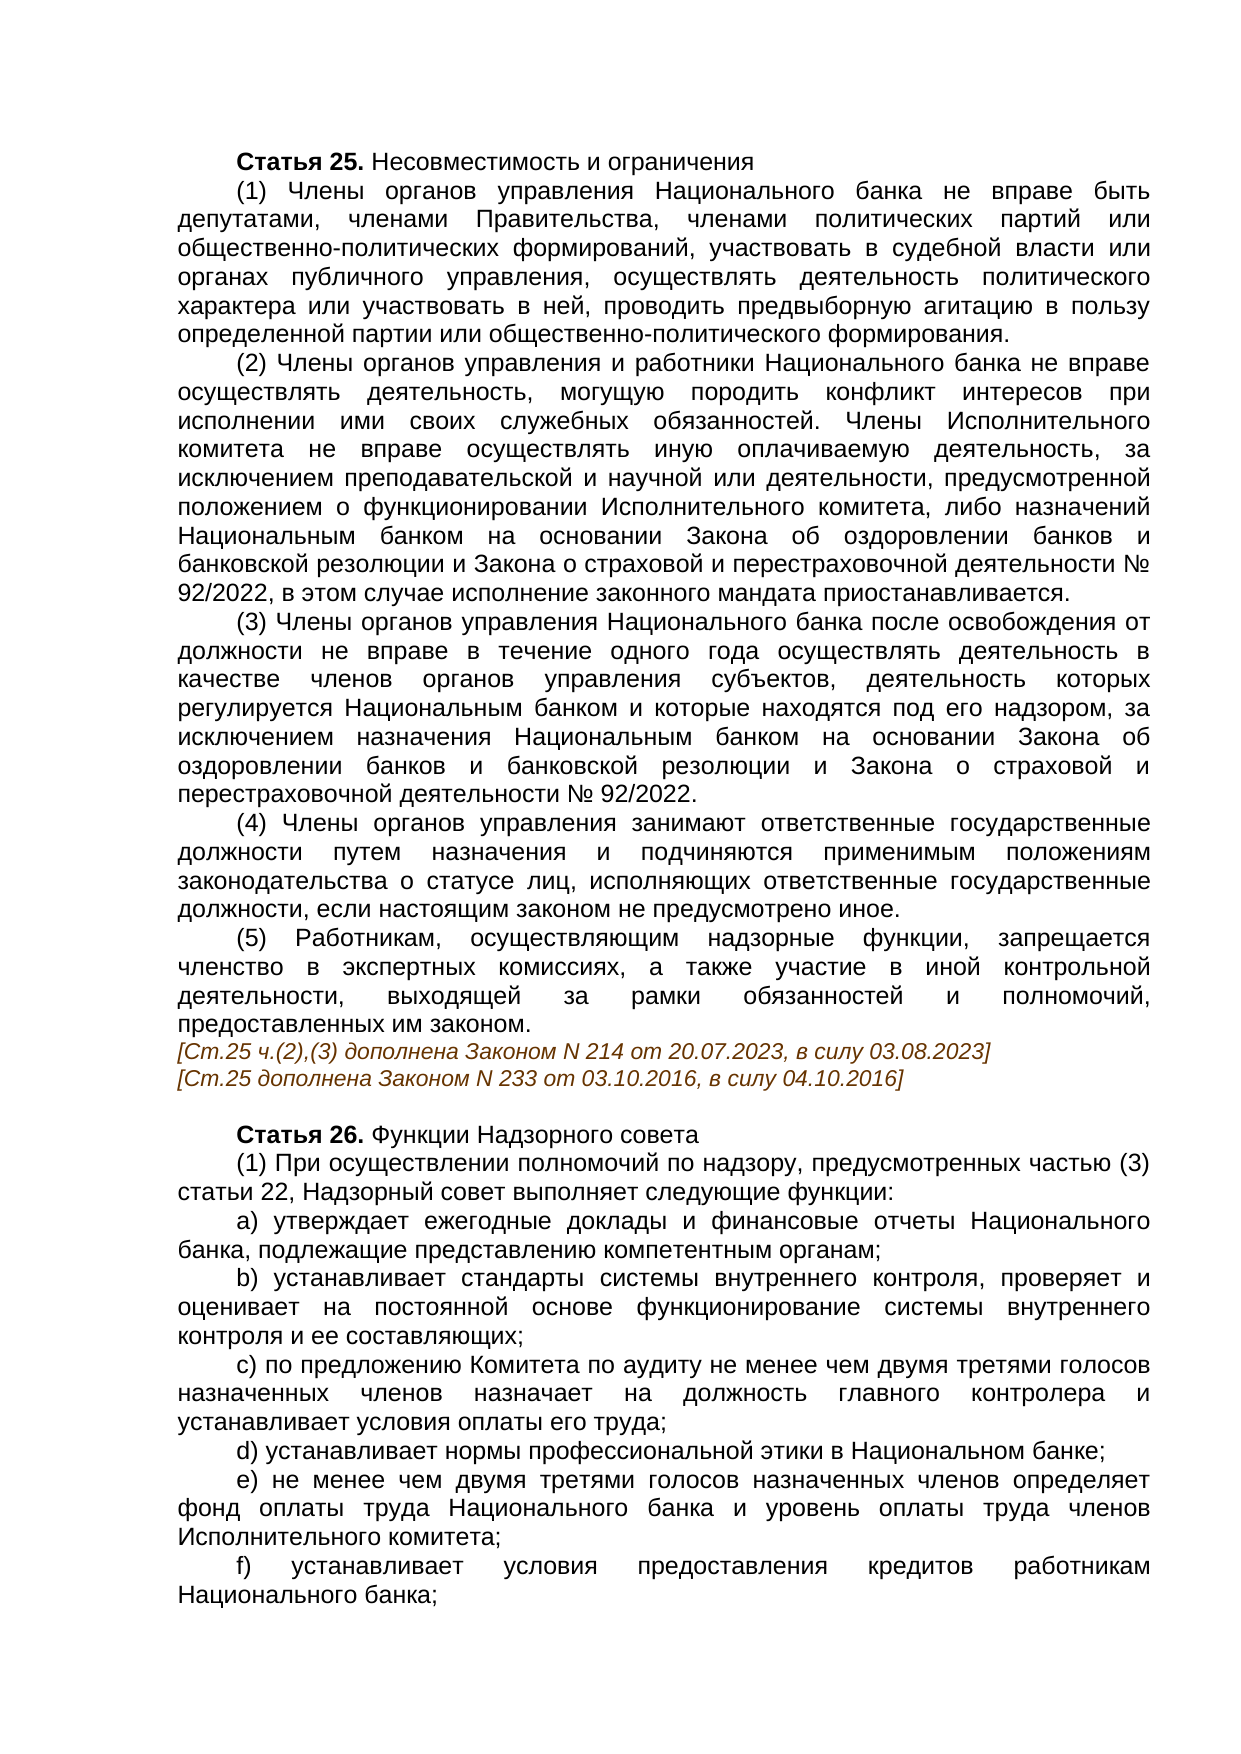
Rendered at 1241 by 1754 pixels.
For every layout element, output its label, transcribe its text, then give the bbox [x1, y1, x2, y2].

text (2) Члены органов управления и работники Национального банка не вправе осуществлять деятельность, могущую породить конфликт интересов при исполнении ими своих служебных обязанностей. Члены Исполнительного комитета не вправе осуществлять иную оплачиваемую деятельность, за исключением преподавательской и научной или деятельности, предусмотренной положением о функционировании Исполнительного комитета, либо назначений Национальным банком на основании Закона об оздоровлении банков и банковской резолюции и Закона о страховой и перестраховочной деятельности № 92/2022, в этом случае исполнение законного мандата приостанавливается. [177, 348, 1152, 607]
text (1) При осуществлении полномочий по надзору, предусмотренных частью (3) статьи 22, Надзорный совет выполняет следующие функции: [177, 1148, 1152, 1206]
text Статья 25. Несовместимость и ограничения [177, 147, 1152, 176]
text (4) Члены органов управления занимают ответственные государственные должности путем назначения и подчиняются применимым положениям законодательства о статусе лиц, исполняющих ответственные государственные должности, если настоящим законом не предусмотрено иное. [177, 808, 1152, 923]
text [Ст.25 дополнена Законом N 233 от 03.10.2016, в силу 04.10.2016] [177, 1064, 1152, 1091]
text (5) Работникам, осуществляющим надзорные функции, запрещается членство в экспертных комиссиях, а также участие в иной контрольной деятельности, выходящей за рамки обязанностей и полномочий, предоставленных им законом. [177, 923, 1152, 1038]
text (1) Члены органов управления Национального банка не вправе быть депутатами, членами Правительства, членами политических партий или общественно-политических формирований, участвовать в судебной власти или органах публичного управления, осуществлять деятельность политического характера или участвовать в ней, проводить предвыборную агитацию в пользу определенной партии или общественно-политического формирования. [177, 176, 1152, 348]
text [Ст.25 ч.(2),(3) дополнена Законом N 214 от 20.07.2023, в силу 03.08.2023] [177, 1038, 1152, 1064]
text f) устанавливает условия предоставления кредитов работникам Национального банка; [177, 1551, 1152, 1608]
text d) устанавливает нормы профессиональной этики в Национальном банке; [177, 1436, 1152, 1464]
text Статья 26. Функции Надзорного совета [177, 1119, 1152, 1148]
text (3) Члены органов управления Национального банка после освобождения от должности не вправе в течение одного года осуществлять деятельность в качестве членов органов управления субъектов, деятельность которых регулируется Национальным банком и которые находятся под его надзором, за исключением назначения Национальным банком на основании Закона об оздоровлении банков и банковской резолюции и Закона о страховой и перестраховочной деятельности № 92/2022. [177, 607, 1152, 808]
text а) утверждает ежегодные доклады и финансовые отчеты Национального банка, подлежащие представлению компетентным органам; [177, 1206, 1152, 1263]
text е) не менее чем двумя третями голосов назначенных членов определяет фонд оплаты труда Национального банка и уровень оплаты труда членов Исполнительного комитета; [177, 1464, 1152, 1551]
text с) по предложению Комитета по аудиту не менее чем двумя третями голосов назначенных членов назначает на должность главного контролера и устанавливает условия оплаты его труда; [177, 1349, 1152, 1436]
text b) устанавливает стандарты системы внутреннего контроля, проверяет и оценивает на постоянной основе функционирование системы внутреннего контроля и ее составляющих; [177, 1263, 1152, 1349]
